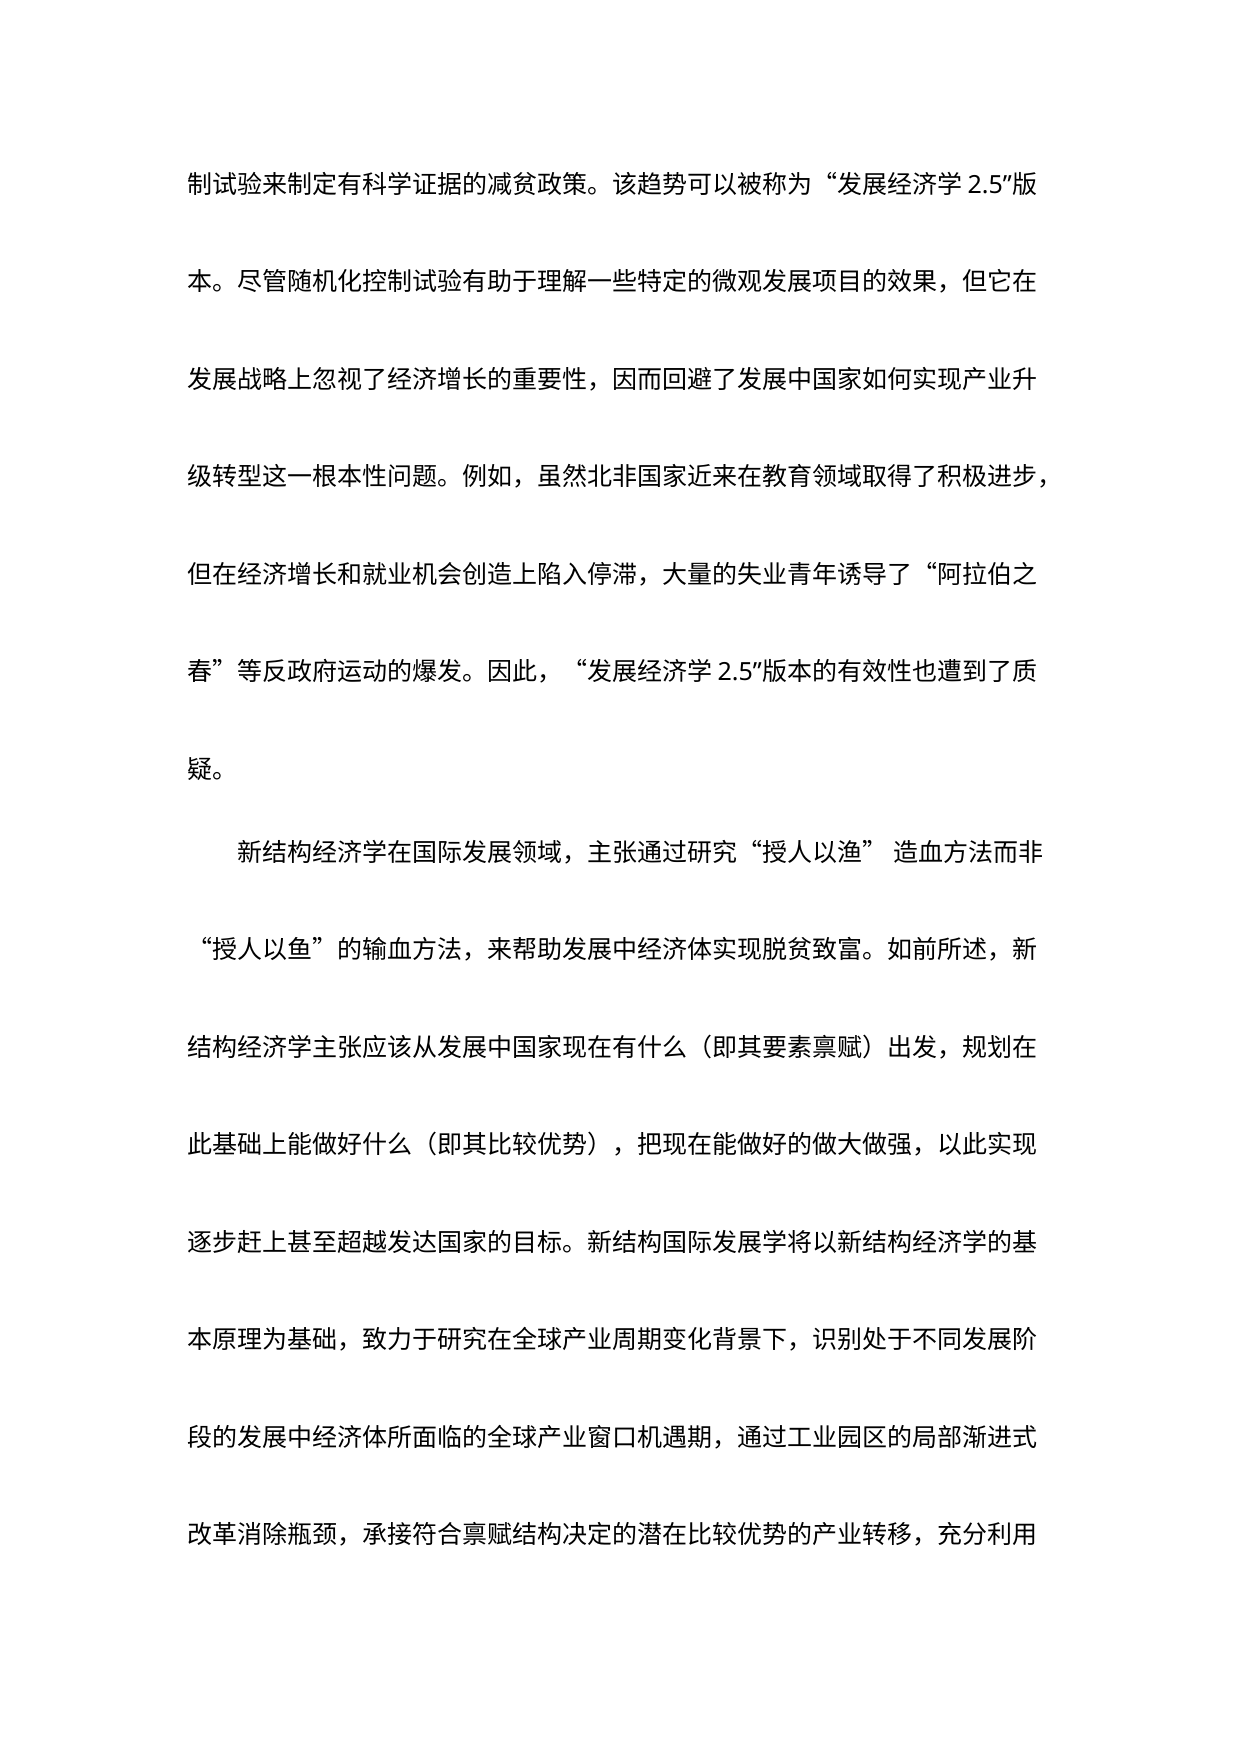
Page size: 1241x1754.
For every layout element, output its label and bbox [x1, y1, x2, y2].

text [187, 818, 1053, 1566]
text [187, 150, 1053, 800]
